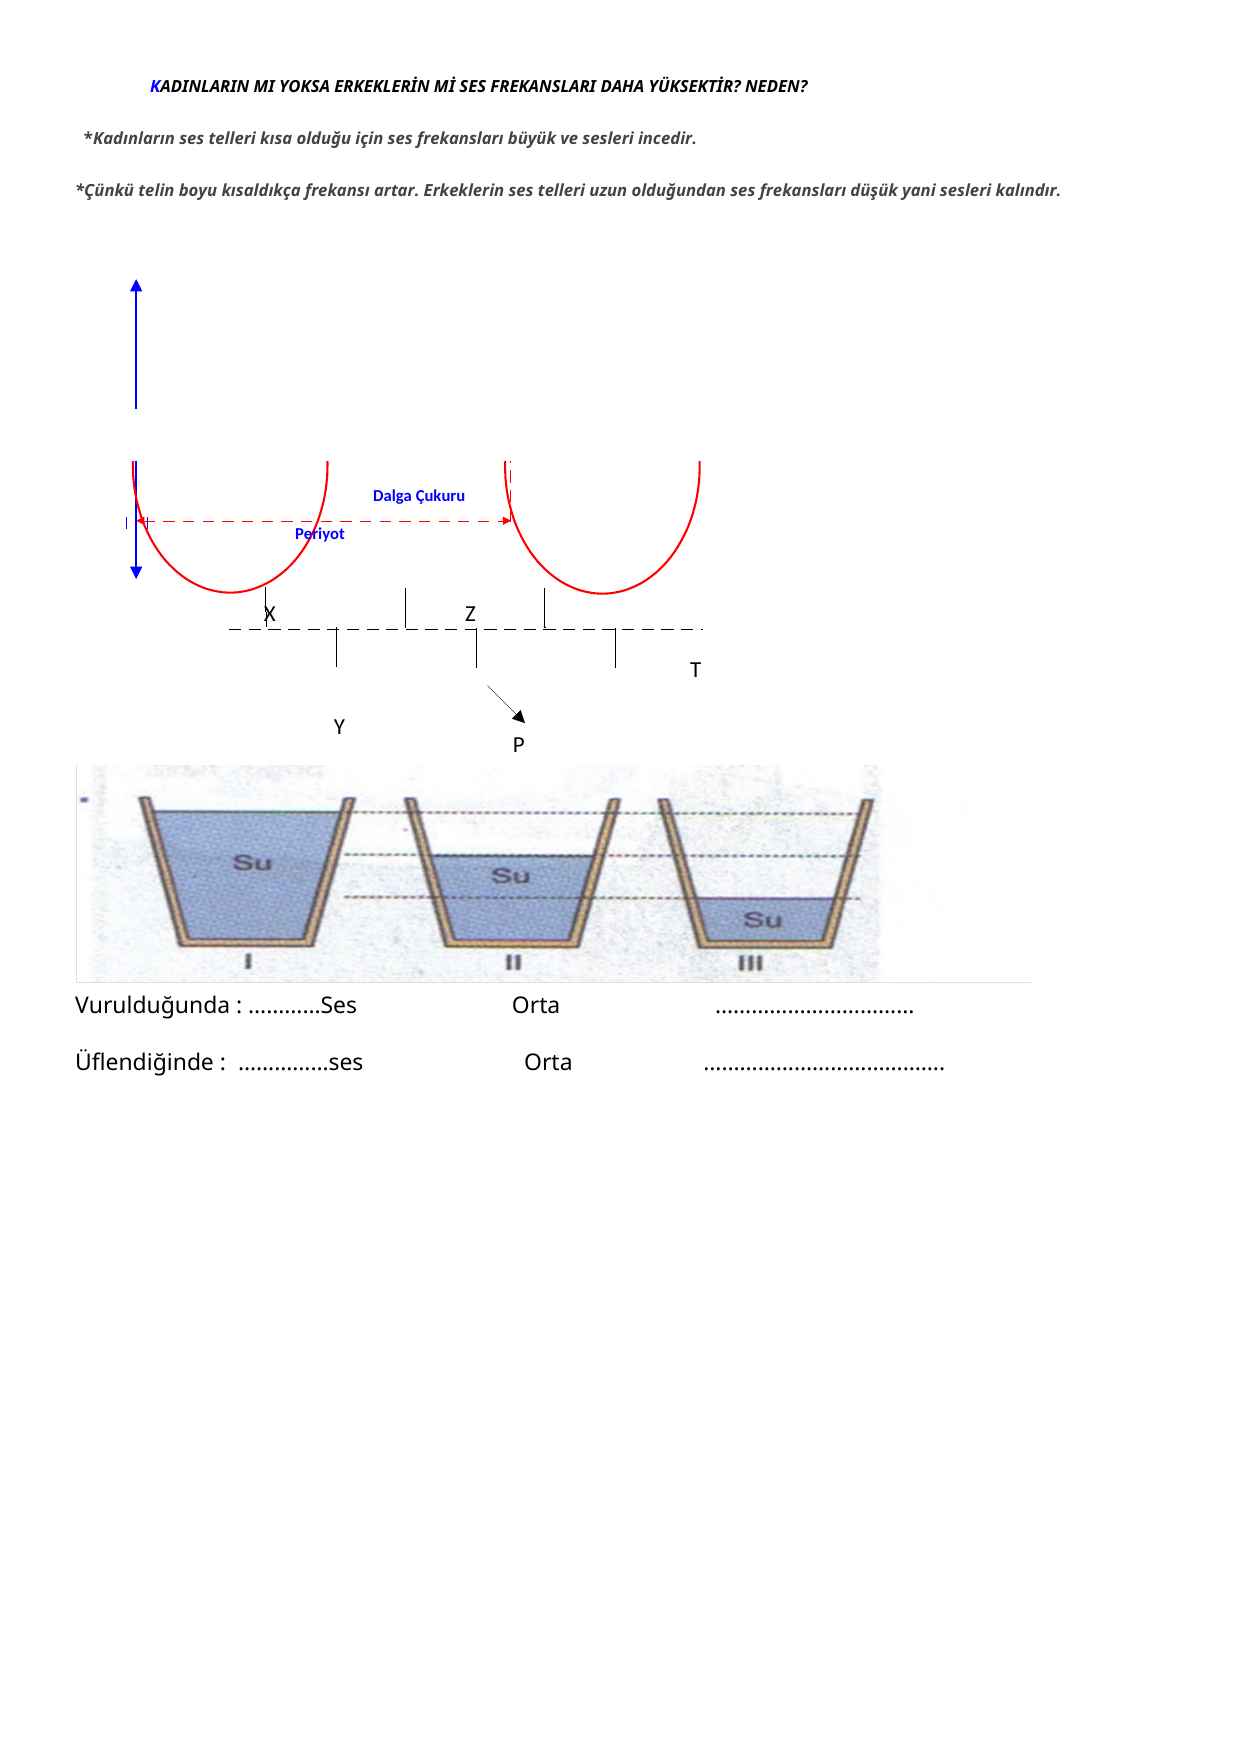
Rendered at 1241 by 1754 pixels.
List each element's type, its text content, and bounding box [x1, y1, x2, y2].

list KADINLARIN MI YOKSA ERKEKLERİN Mİ SES FREKANSLARI DAHA YÜKSEKTİR? NEDEN? [150, 75, 1165, 98]
text Vurulduğunda : …………Ses Orta …………………………… [75, 989, 1165, 1020]
text *Kadınların ses telleri kısa olduğu için ses frekansları büyük ve sesleri incedir. [75, 127, 1165, 149]
picture [75, 765, 1032, 985]
text Üflendiğinde : ……………ses Orta …………………………………. [75, 1046, 1165, 1077]
text *Çünkü telin boyu kısaldıkça frekansı artar. Erkeklerin ses telleri uzun olduğundan ses frekansları düşük yani sesleri kalındır. [75, 179, 1165, 201]
